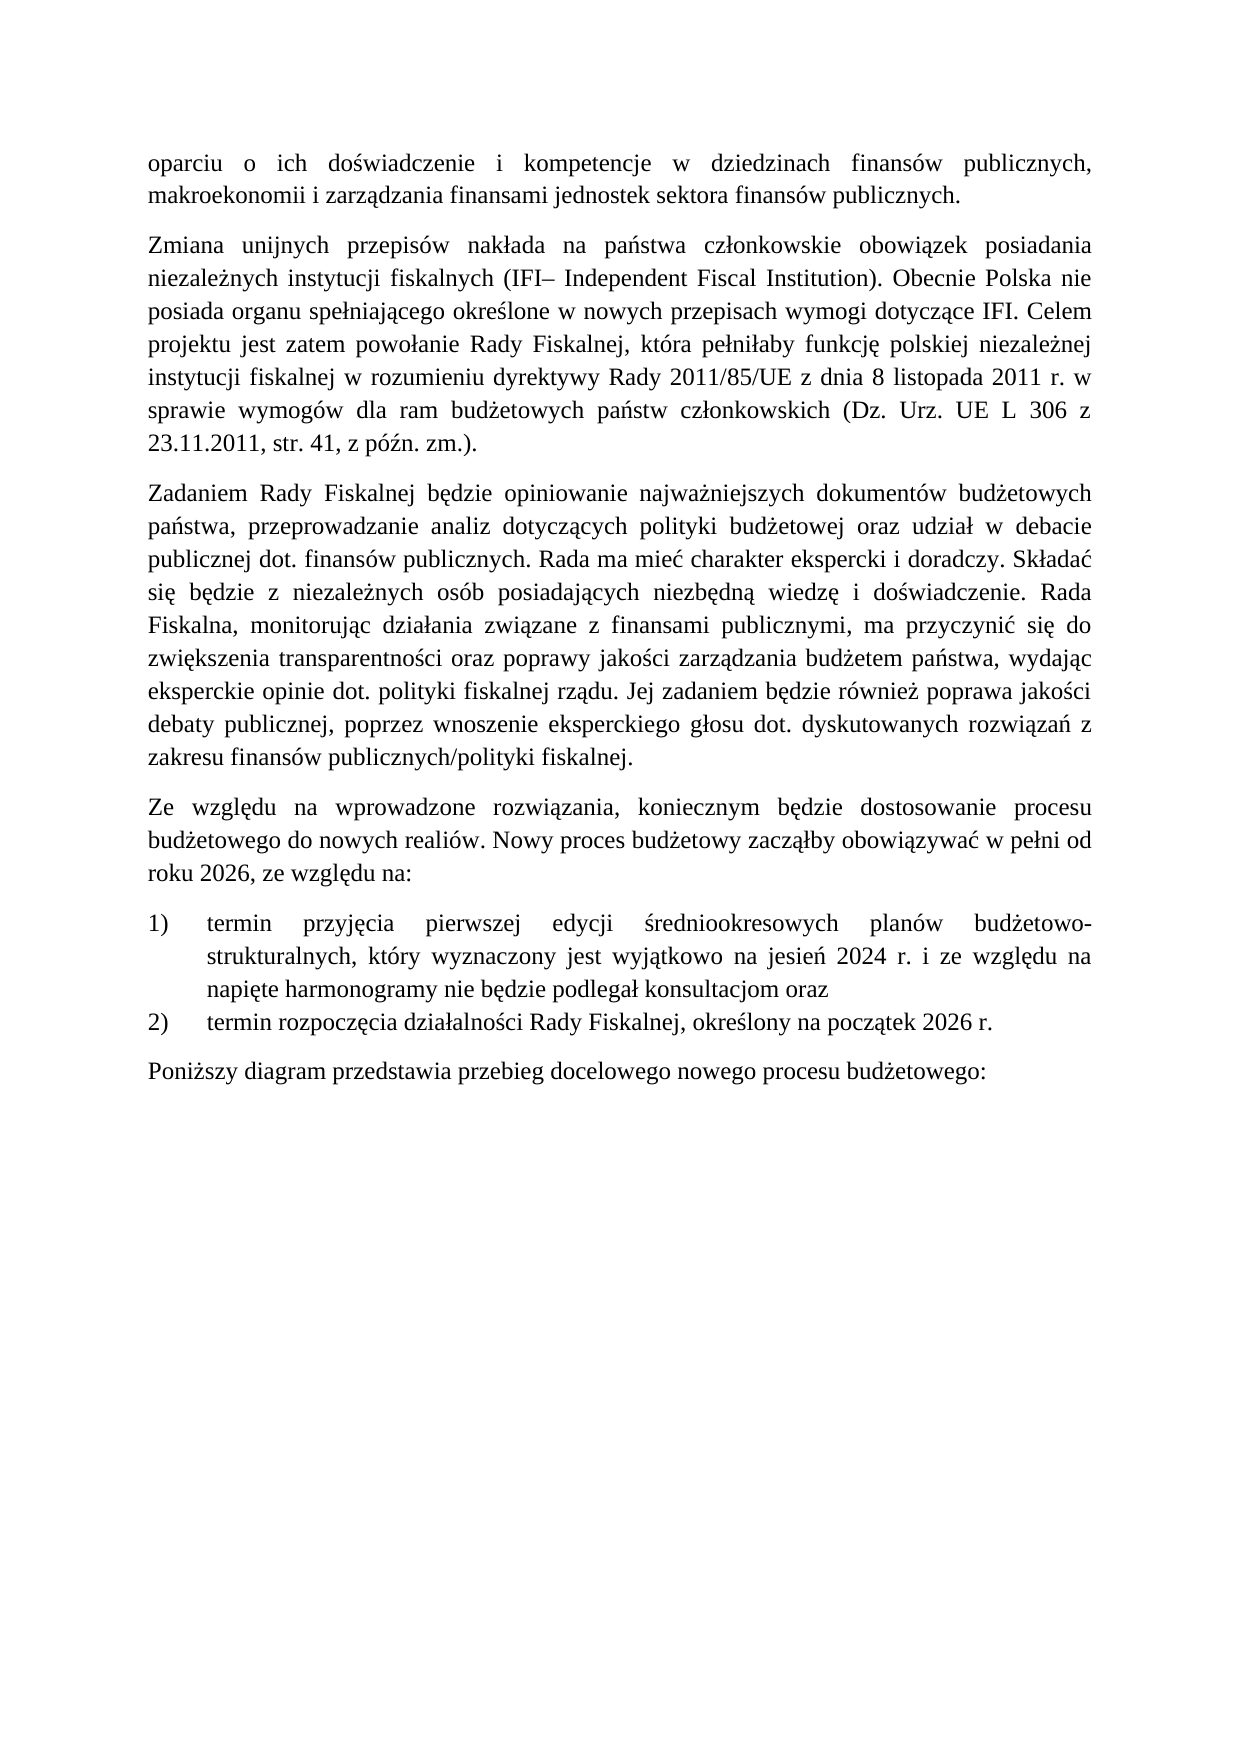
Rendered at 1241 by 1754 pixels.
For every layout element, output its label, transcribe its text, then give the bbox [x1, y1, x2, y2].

text Zadaniem Rady Fiskalnej będzie opiniowanie najważniejszych dokumentów budżetowych państwa, przeprowadzanie analiz dotyczących polityki budżetowej oraz udział w debacie publicznej dot. finansów publicznych. Rada ma mieć charakter ekspercki i doradczy. Składać się będzie z niezależnych osób posiadających niezbędną wiedzę i doświadczenie. Rada Fiskalna, monitorując działania związane z finansami publicznymi, ma przyczynić się do zwiększenia transparentności oraz poprawy jakości zarządzania budżetem państwa, wydając eksperckie opinie dot. polityki fiskalnej rządu. Jej zadaniem będzie również poprawa jakości debaty publicznej, poprzez wnoszenie eksperckiego głosu dot. dyskutowanych rozwiązań z zakresu finansów publicznych/polityki fiskalnej. [148, 478, 1093, 771]
text Ze względu na wprowadzone rozwiązania, koniecznym będzie dostosowanie procesu budżetowego do nowych realiów. Nowy proces budżetowy zacząłby obowiązywać w pełni od roku 2026, ze względu na: [148, 792, 1093, 887]
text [148, 148, 1093, 209]
text Poniższy diagram przedstawia przebieg docelowego nowego procesu budżetowego: [148, 1056, 1093, 1085]
list termin rozpoczęcia działalności Rady Fiskalnej, określony na początek 2026 r. [148, 1007, 1093, 1036]
list termin przyjęcia pierwszej edycji średniookresowych planów budżetowo-strukturalnych, który wyznaczony jest wyjątkowo na jesień 2024 r. i ze względu na napięte harmonogramy nie będzie podlegał konsultacjom oraz [148, 908, 1093, 1002]
text Zmiana unijnych przepisów nakłada na państwa członkowskie obowiązek posiadania niezależnych instytucji fiskalnych (IFI– Independent Fiscal Institution). Obecnie Polska nie posiada organu spełniającego określone w nowych przepisach wymogi dotyczące IFI. Celem projektu jest zatem powołanie Rady Fiskalnej, która pełniłaby funkcję polskiej niezależnej instytucji fiskalnej w rozumieniu dyrektywy Rady 2011/85/UE z dnia 8 listopada 2011 r. w sprawie wymogów dla ram budżetowych państw członkowskich (Dz. Urz. UE L 306 z 23.11.2011, str. 41, z późn. zm.). [148, 230, 1093, 457]
